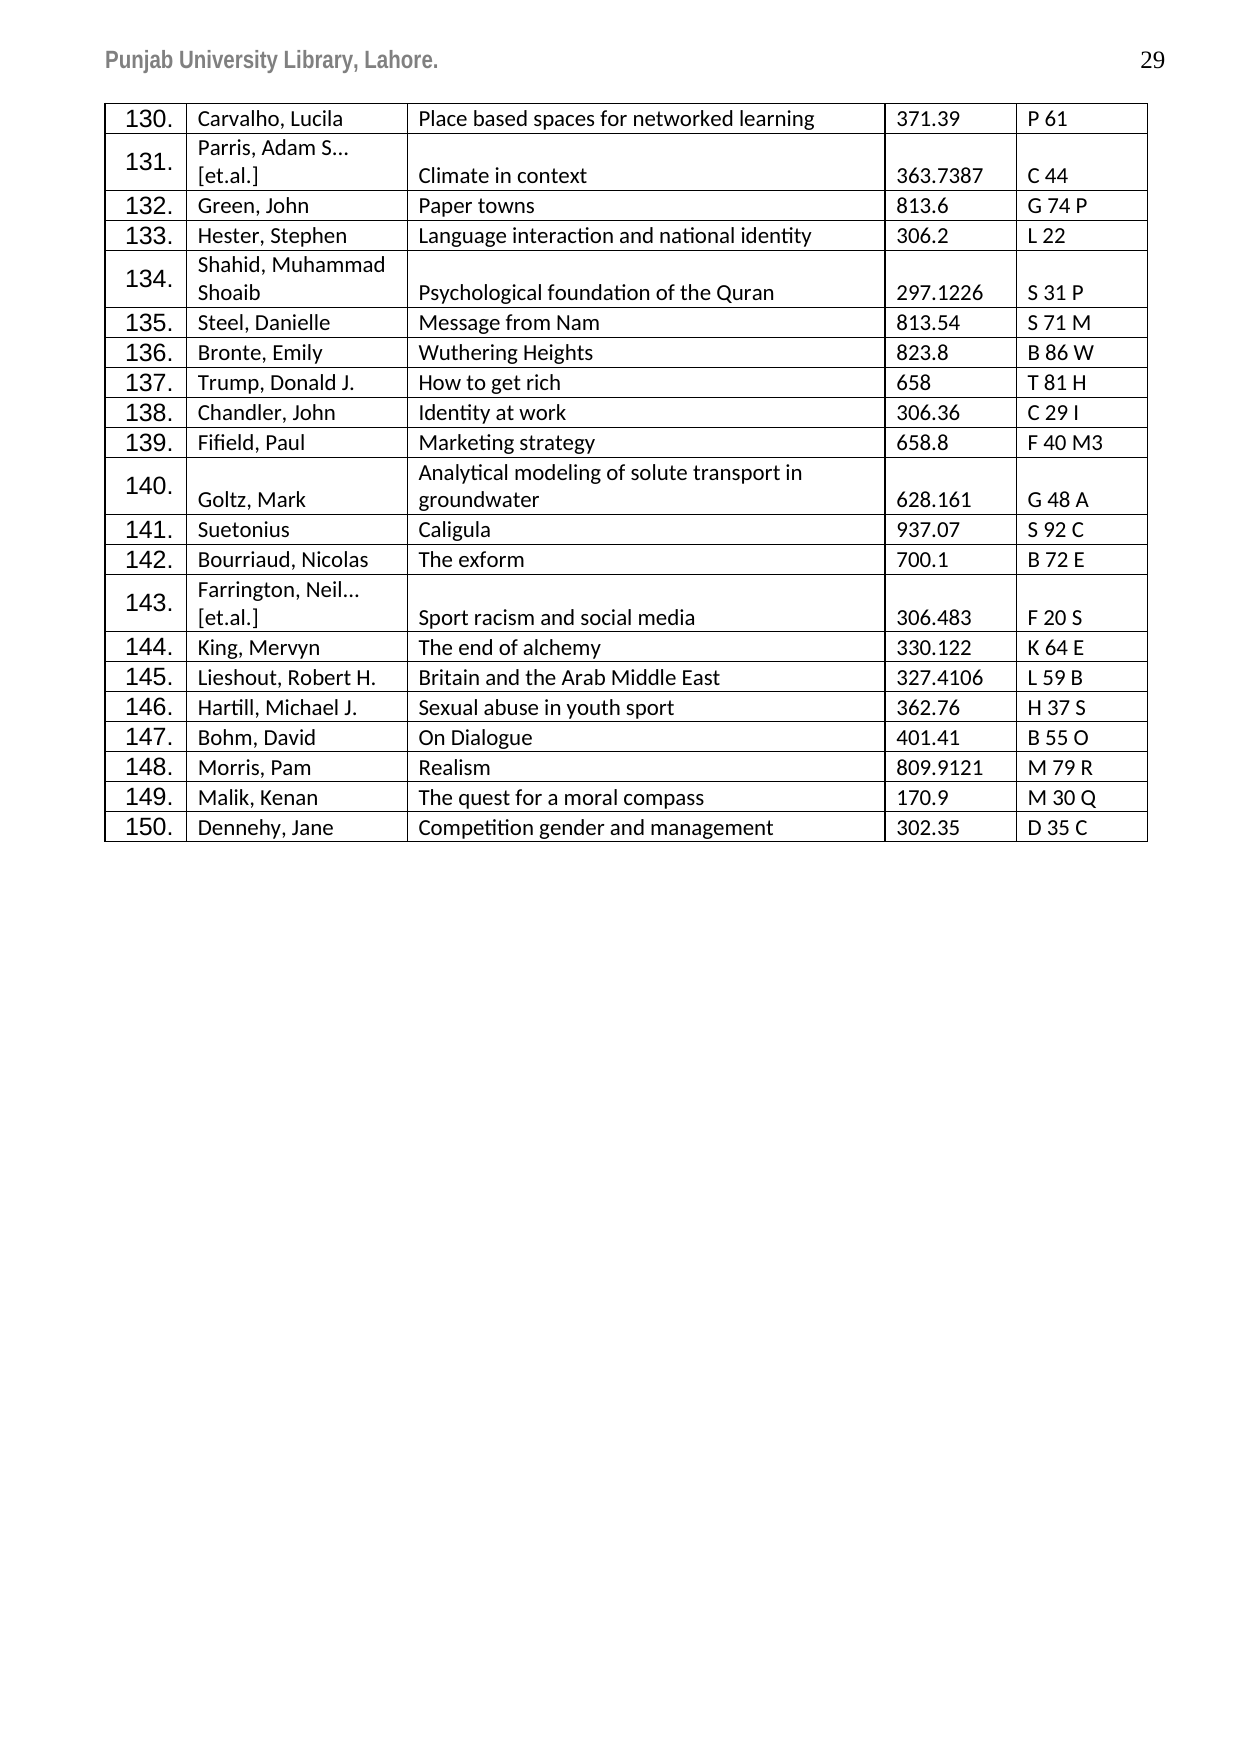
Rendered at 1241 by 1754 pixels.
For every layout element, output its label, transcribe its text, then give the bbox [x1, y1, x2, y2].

table_cell Psychological foundation of the Quran [408, 251, 884, 307]
table_cell Realism [408, 752, 884, 781]
table_cell Britain and the Arab Middle East [408, 662, 884, 691]
table_cell [106, 134, 186, 189]
table_cell B 55 O [1017, 722, 1147, 751]
table_cell Message from Nam [408, 308, 884, 337]
table_cell [106, 428, 186, 457]
table_cell [106, 221, 186, 249]
table_cell B 86 W [1017, 338, 1147, 367]
table_cell [106, 104, 186, 132]
table_cell [106, 458, 186, 514]
table_cell Bronte, Emily [187, 338, 407, 367]
table_cell G 48 A [1017, 458, 1147, 514]
table_cell S 71 M [1017, 308, 1147, 337]
table_cell [106, 515, 186, 544]
table_cell 401.41 [886, 722, 1016, 751]
table_cell Marketing strategy [408, 428, 884, 457]
table_cell Parris, Adam S...[et.al.] [187, 134, 407, 189]
table_cell L 22 [1017, 221, 1147, 249]
table_cell L 59 B [1017, 662, 1147, 691]
table_cell [106, 782, 186, 811]
table_cell 813.6 [886, 191, 1016, 219]
table_cell King, Mervyn [187, 632, 407, 661]
table_cell 362.76 [886, 692, 1016, 721]
table_cell M 79 R [1017, 752, 1147, 781]
table_cell Analytical modeling of solute transport in groundwater [408, 458, 884, 514]
table_cell Green, John [187, 191, 407, 219]
table_cell The exform [408, 545, 884, 574]
table_cell 700.1 [886, 545, 1016, 574]
table_cell 658.8 [886, 428, 1016, 457]
table_cell F 20 S [1017, 575, 1147, 631]
table_cell [106, 575, 186, 631]
table_cell 330.122 [886, 632, 1016, 661]
table_cell Competition gender and management [408, 812, 884, 841]
table_cell Suetonius [187, 515, 407, 544]
table_cell [106, 368, 186, 397]
table_cell [106, 308, 186, 337]
table_cell S 92 C [1017, 515, 1147, 544]
table_cell Goltz, Mark [187, 458, 407, 514]
table_cell P 61 [1017, 104, 1147, 132]
table_cell [106, 692, 186, 721]
table_cell C 29 I [1017, 398, 1147, 427]
table_cell G 74 P [1017, 191, 1147, 219]
table_cell Trump, Donald J. [187, 368, 407, 397]
table_cell Hester, Stephen [187, 221, 407, 249]
table_cell D 35 C [1017, 812, 1147, 841]
table_cell Malik, Kenan [187, 782, 407, 811]
table_cell Farrington, Neil...[et.al.] [187, 575, 407, 631]
table_cell Dennehy, Jane [187, 812, 407, 841]
table_cell Carvalho, Lucila [187, 104, 407, 132]
table_cell On Dialogue [408, 722, 884, 751]
table_cell 658 [886, 368, 1016, 397]
table_cell Bohm, David [187, 722, 407, 751]
table_cell [106, 338, 186, 367]
table_cell B 72 E [1017, 545, 1147, 574]
table_cell Paper towns [408, 191, 884, 219]
table_cell [106, 752, 186, 781]
table_cell [106, 398, 186, 427]
table_cell Lieshout, Robert H. [187, 662, 407, 691]
table_cell Shahid, Muhammad Shoaib [187, 251, 407, 307]
table_cell [106, 632, 186, 661]
table_cell [106, 191, 186, 219]
table_cell Fifield, Paul [187, 428, 407, 457]
table_cell 363.7387 [886, 134, 1016, 189]
table_cell 823.8 [886, 338, 1016, 367]
table_cell T 81 H [1017, 368, 1147, 397]
table_cell F 40 M3 [1017, 428, 1147, 457]
table_cell 937.07 [886, 515, 1016, 544]
table_cell Steel, Danielle [187, 308, 407, 337]
table_cell H 37 S [1017, 692, 1147, 721]
table_cell [106, 662, 186, 691]
table_cell 327.4106 [886, 662, 1016, 691]
table_cell K 64 E [1017, 632, 1147, 661]
table_cell Caligula [408, 515, 884, 544]
table_cell Hartill, Michael J. [187, 692, 407, 721]
table_cell Sport racism and social media [408, 575, 884, 631]
table_cell How to get rich [408, 368, 884, 397]
table_cell [106, 812, 186, 841]
table_cell [106, 722, 186, 751]
table_cell C 44 [1017, 134, 1147, 189]
table_cell Language interaction and national identity [408, 221, 884, 249]
table_cell 306.36 [886, 398, 1016, 427]
table_cell Identity at work [408, 398, 884, 427]
table_cell 809.9121 [886, 752, 1016, 781]
table_cell Place based spaces for networked learning [408, 104, 884, 132]
table_cell Morris, Pam [187, 752, 407, 781]
table_cell The end of alchemy [408, 632, 884, 661]
table_cell [106, 545, 186, 574]
table_cell 306.483 [886, 575, 1016, 631]
table_cell 628.161 [886, 458, 1016, 514]
table_cell S 31 P [1017, 251, 1147, 307]
table_cell Wuthering Heights [408, 338, 884, 367]
table_cell 306.2 [886, 221, 1016, 249]
table_cell Chandler, John [187, 398, 407, 427]
table_cell M 30 Q [1017, 782, 1147, 811]
table_cell 813.54 [886, 308, 1016, 337]
table_cell Bourriaud, Nicolas [187, 545, 407, 574]
table_cell [106, 251, 186, 307]
table_cell 371.39 [886, 104, 1016, 132]
table_cell Climate in context [408, 134, 884, 189]
table_cell Sexual abuse in youth sport [408, 692, 884, 721]
table_cell 170.9 [886, 782, 1016, 811]
table_cell 302.35 [886, 812, 1016, 841]
table_cell The quest for a moral compass [408, 782, 884, 811]
table_cell 297.1226 [886, 251, 1016, 307]
